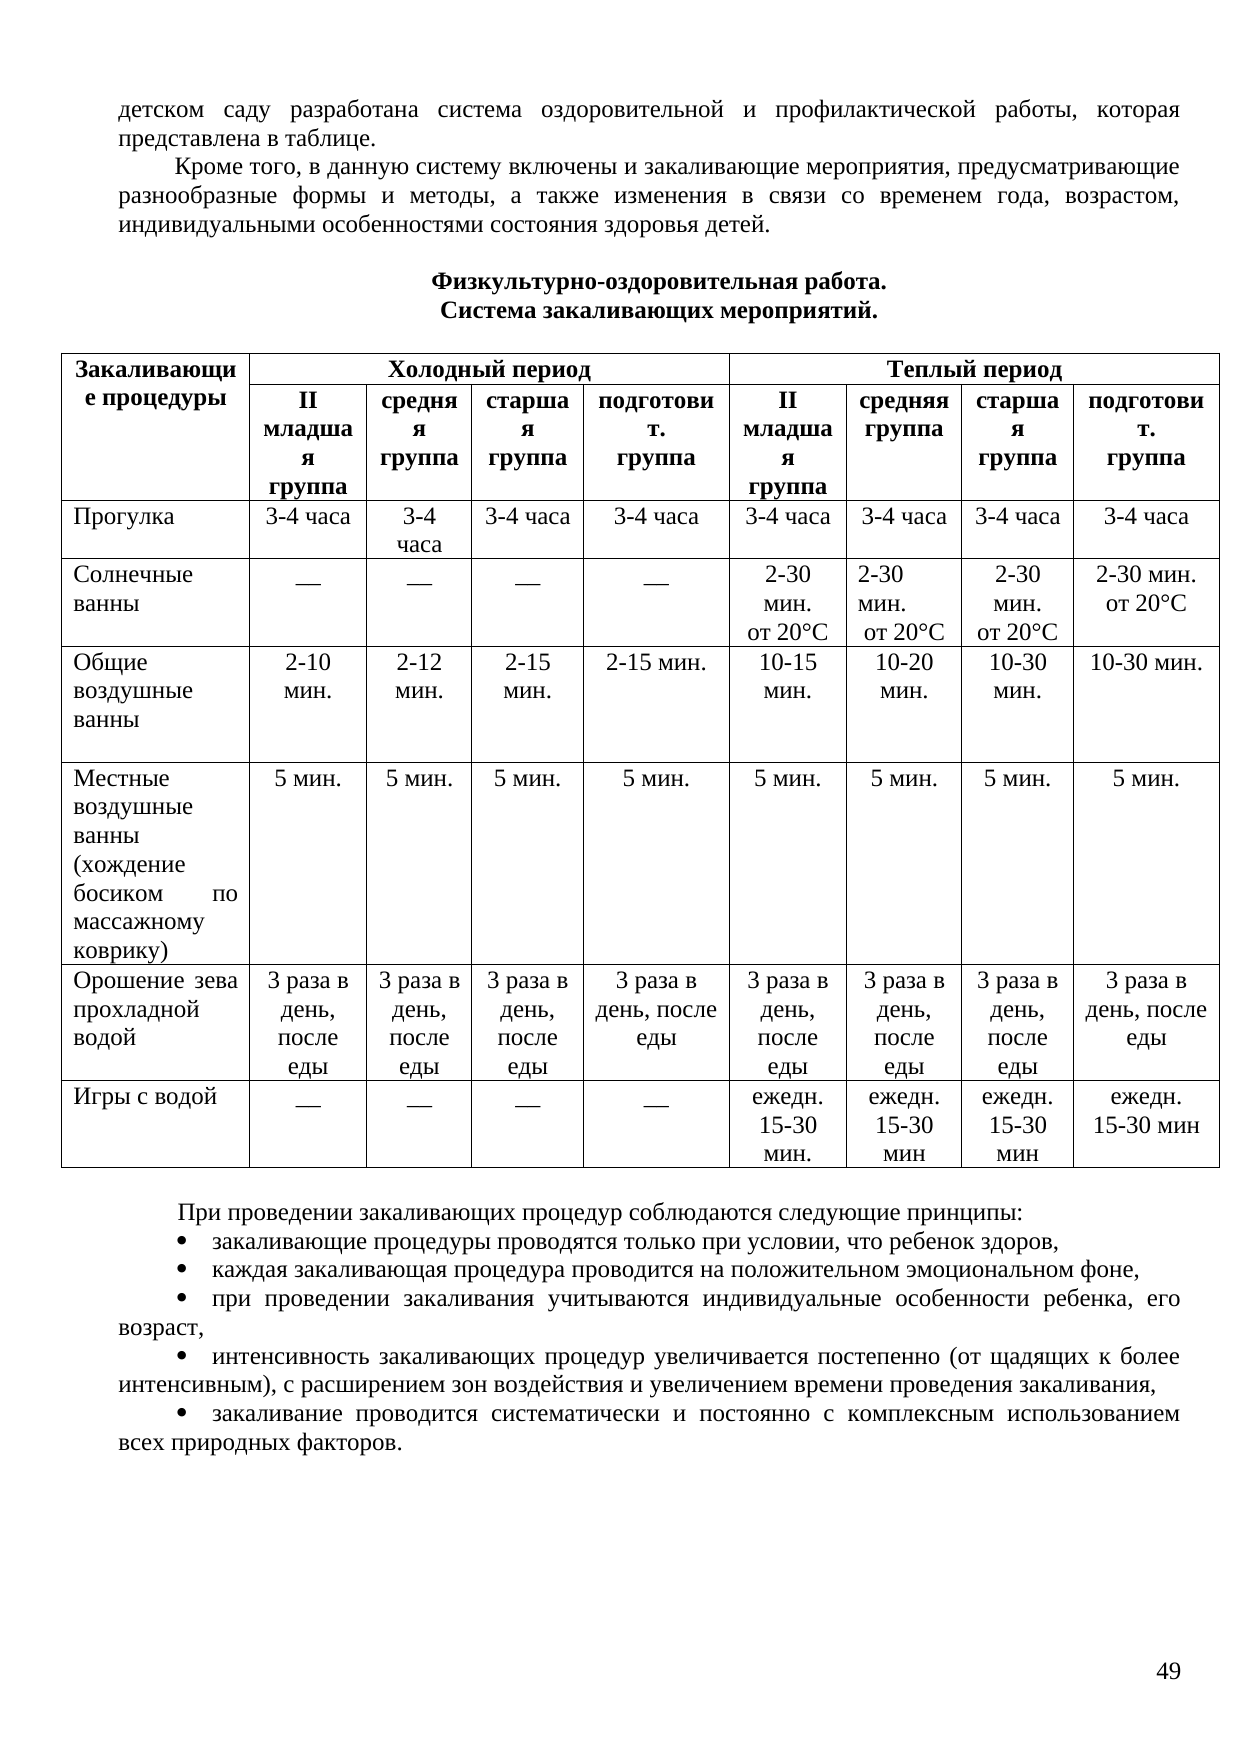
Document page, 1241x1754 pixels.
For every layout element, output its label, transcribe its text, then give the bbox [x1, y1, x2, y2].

table_cell 3 раза в день, после еды [472, 965, 583, 1080]
table_cell 3 раза в день, после еды [1074, 965, 1219, 1080]
table_cell Орошение зева прохладной водой [62, 965, 249, 1080]
table_cell 3-4 часа [1074, 501, 1219, 558]
table_cell 3 раза в день, после еды [847, 965, 961, 1080]
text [118, 94, 1181, 151]
table_cell 5 мин. [472, 763, 583, 964]
table_cell 3-4 часа [584, 501, 729, 558]
table_cell 5 мин. [250, 763, 366, 964]
table_cell 3-4 часа [367, 501, 471, 558]
table_cell 10-30 мин. [1074, 647, 1219, 762]
table_cell 3 раза в день, после еды [367, 965, 471, 1080]
table_cell Прогулка [62, 501, 249, 558]
table_cell подготовит. группа [1074, 385, 1219, 500]
table_cell __ [472, 1081, 583, 1167]
list при проведении закаливания учитываются индивидуальные особенности ребенка, его возраст, [118, 1283, 1181, 1341]
table_cell 5 мин. [1074, 763, 1219, 964]
table_cell 5 мин. [847, 763, 961, 964]
table_cell ежедн. 15-30 мин. [730, 1081, 846, 1167]
table_header Теплый период [730, 354, 1219, 384]
table_cell 3-4 часа [472, 501, 583, 558]
table_cell 2-15 мин. [472, 647, 583, 762]
table_cell 3-4 часа [730, 501, 846, 558]
list закаливающие процедуры проводятся только при условии, что ребенок здоров, [118, 1226, 1181, 1254]
table_cell ежедн. 15-30 мин [1074, 1081, 1219, 1167]
table_cell 3-4 часа [847, 501, 961, 558]
table_cell II младшая группа [730, 385, 846, 500]
table_cell 3 раза в день, после еды [250, 965, 366, 1080]
table_cell 2-10 мин. [250, 647, 366, 762]
table_cell 3-4 часа [962, 501, 1073, 558]
text Система закаливающих мероприятий. [81, 295, 1181, 324]
text Физкультурно-оздоровительная работа. [81, 266, 1181, 295]
text Кроме того, в данную систему включены и закаливающие мероприятия, предусматривающие разнообразные формы и методы, а также изменения в связи со временем года, возрастом, индивидуальными особенностями состояния здоровья детей. [118, 151, 1181, 238]
table_cell подготовит. группа [584, 385, 729, 500]
table_cell 10-30 мин. [962, 647, 1073, 762]
table_cell ежедн. 15-30 мин [847, 1081, 961, 1167]
table_cell средняя группа [367, 385, 471, 500]
table_cell 10-15 мин. [730, 647, 846, 762]
table_cell __ [250, 559, 366, 646]
table_cell 2-12 мин. [367, 647, 471, 762]
table_cell __ [250, 1081, 366, 1167]
table_cell 3-4 часа [250, 501, 366, 558]
table_cell __ [367, 559, 471, 646]
table_cell Солнечные ванны [62, 559, 249, 646]
table_cell 2-30 мин. от 20°C [962, 559, 1073, 646]
table_cell Игры с водой [62, 1081, 249, 1167]
table_cell II младшая группа [250, 385, 366, 500]
table_cell __ [584, 1081, 729, 1167]
table_cell 10-20 мин. [847, 647, 961, 762]
table_cell Общие воздушные ванны [62, 647, 249, 762]
table_cell Местные воздушные ванны (хождение босиком по массажному коврику) [62, 763, 249, 964]
table_cell 2-30 мин. от 20°C [730, 559, 846, 646]
list каждая закаливающая процедура проводится на положительном эмоциональном фоне, [118, 1254, 1181, 1283]
table_cell 2-30 мин. от 20°C [1074, 559, 1219, 646]
list закаливание проводится систематически и постоянно с комплексным использованием всех природных факторов. [118, 1398, 1181, 1456]
table_cell 3 раза в день, после еды [730, 965, 846, 1080]
table_cell 2-30 мин. от 20°C [847, 559, 961, 646]
text При проведении закаливающих процедур соблюдаются следующие принципы: [118, 1197, 1181, 1226]
table_cell старшая группа [472, 385, 583, 500]
table_header Холодный период [250, 354, 729, 384]
table_cell 5 мин. [730, 763, 846, 964]
table_cell __ [472, 559, 583, 646]
table_cell 5 мин. [367, 763, 471, 964]
table_cell 3 раза в день, после еды [584, 965, 729, 1080]
table_header Закаливающие процедуры [62, 354, 249, 500]
table_cell 5 мин. [584, 763, 729, 964]
table_cell старшая группа [962, 385, 1073, 500]
table_cell ежедн. 15-30 мин [962, 1081, 1073, 1167]
table_cell 2-15 мин. [584, 647, 729, 762]
table_cell __ [367, 1081, 471, 1167]
table_cell __ [584, 559, 729, 646]
table_cell 3 раза в день, после еды [962, 965, 1073, 1080]
list интенсивность закаливающих процедур увеличивается постепенно (от щадящих к более интенсивным), с расширением зон воздействия и увеличением времени проведения закаливания, [118, 1341, 1181, 1398]
table_cell средняя группа [847, 385, 961, 500]
table_cell 5 мин. [962, 763, 1073, 964]
